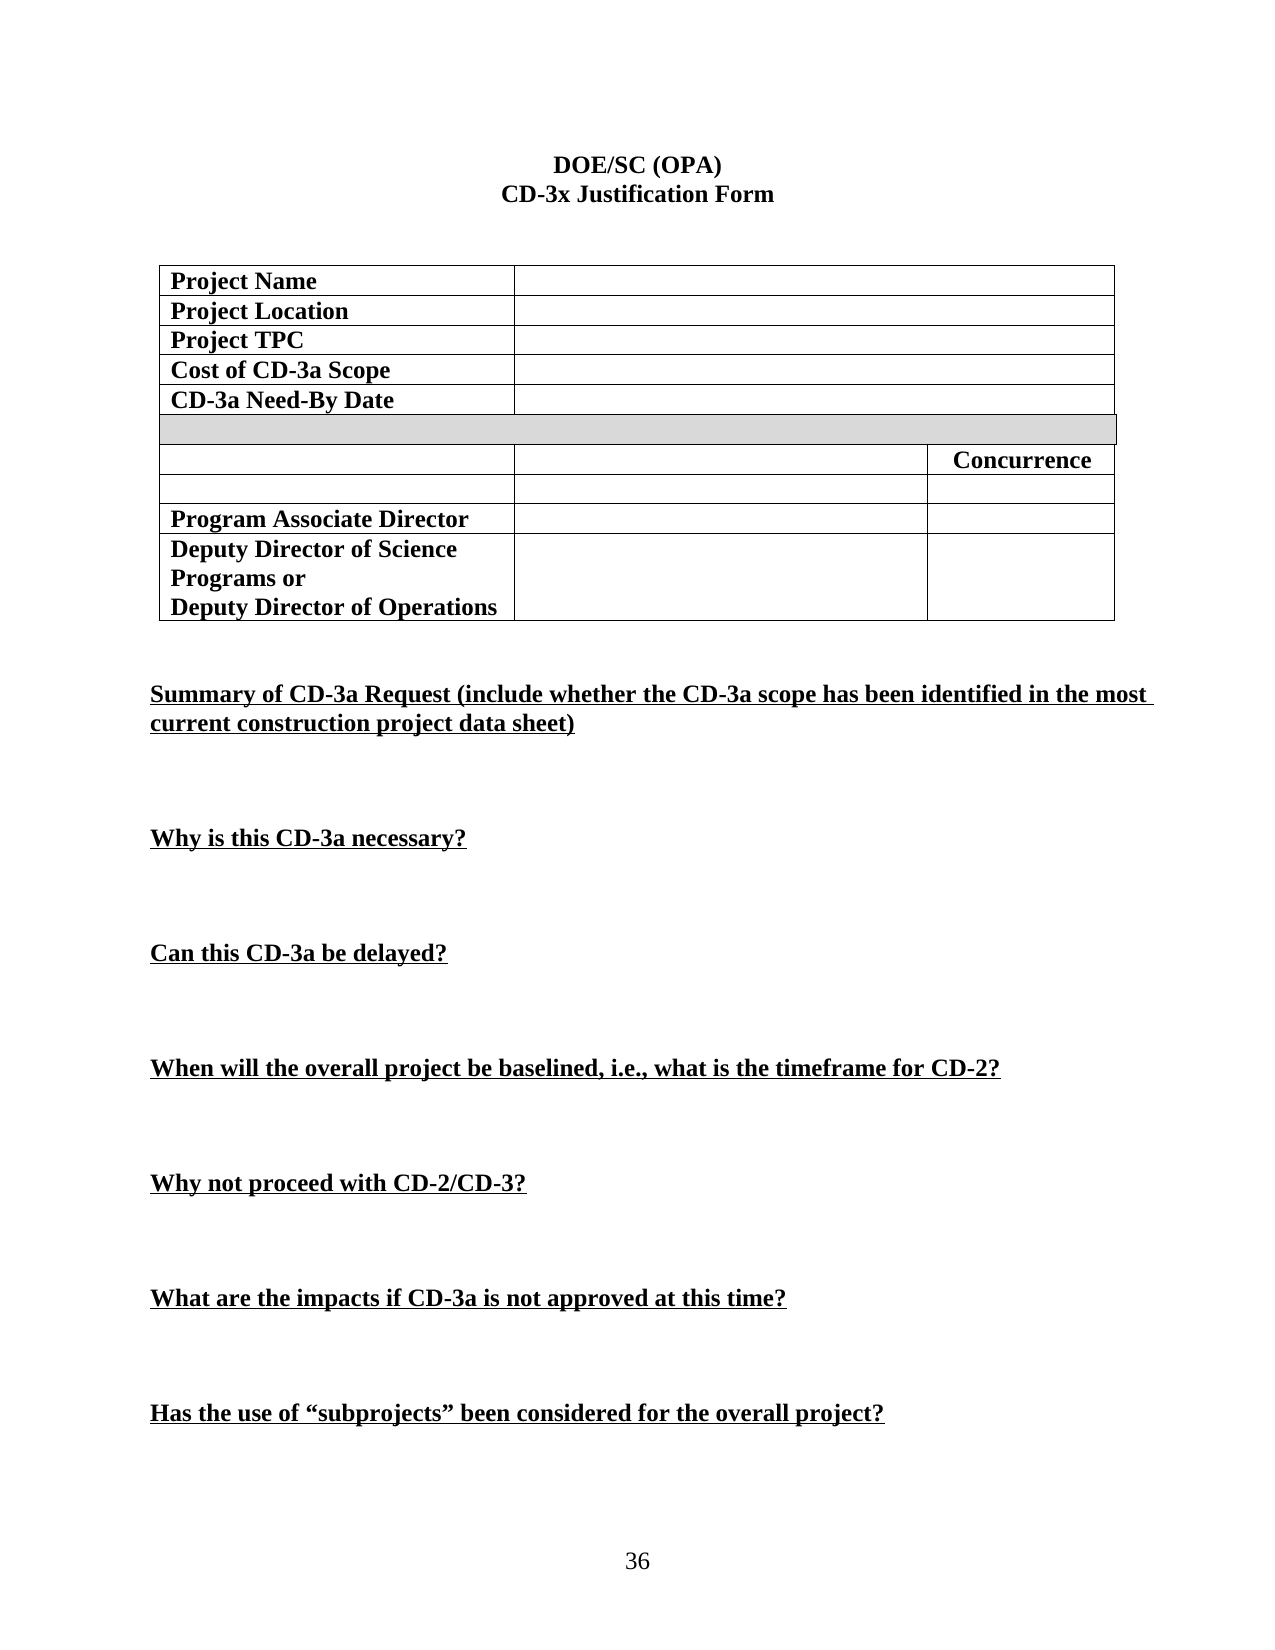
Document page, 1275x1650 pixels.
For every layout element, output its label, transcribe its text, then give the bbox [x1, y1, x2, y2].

table_cell [515, 534, 927, 620]
table_header [515, 266, 1114, 295]
text Can this CD-3a be delayed? [150, 938, 1162, 966]
text Has the use of “subprojects” been considered for the overall project? [150, 1398, 1162, 1426]
table_cell [160, 445, 514, 473]
table_cell [928, 475, 1114, 503]
table_header Project Name [160, 266, 514, 295]
table_cell Project Location [160, 296, 514, 324]
table_cell [160, 475, 514, 503]
text Why not proceed with CD-2/CD-3? [150, 1168, 1162, 1196]
table_cell [515, 385, 1114, 414]
text CD-3x Justification Form [150, 179, 1125, 207]
table_cell Program Associate Director [160, 504, 514, 533]
text Summary of CD-3a Request (include whether the CD-3a scope has been identified in the most current construction project data sheet) [150, 679, 1162, 736]
table_cell [928, 534, 1114, 620]
text When will the overall project be baselined, i.e., what is the timeframe for CD-2? [150, 1053, 1162, 1081]
text Why is this CD-3a necessary? [150, 823, 1162, 851]
table_cell [928, 504, 1114, 533]
table_cell Project TPC [160, 326, 514, 354]
text DOE/SC (OPA) [150, 150, 1125, 179]
table_cell Cost of CD-3a Scope [160, 355, 514, 384]
table_cell CD-3a Need-By Date [160, 385, 514, 414]
table_cell [515, 475, 927, 503]
table_cell Concurrence [928, 445, 1114, 473]
table_cell [515, 355, 1114, 384]
table_cell [515, 445, 927, 473]
table_cell [515, 296, 1114, 324]
table_cell Deputy Director of Science Programs or Deputy Director of Operations [160, 534, 514, 620]
table_cell [515, 326, 1114, 354]
table_cell [515, 504, 927, 533]
table_cell [160, 415, 1116, 444]
text What are the impacts if CD-3a is not approved at this time? [150, 1283, 1162, 1311]
